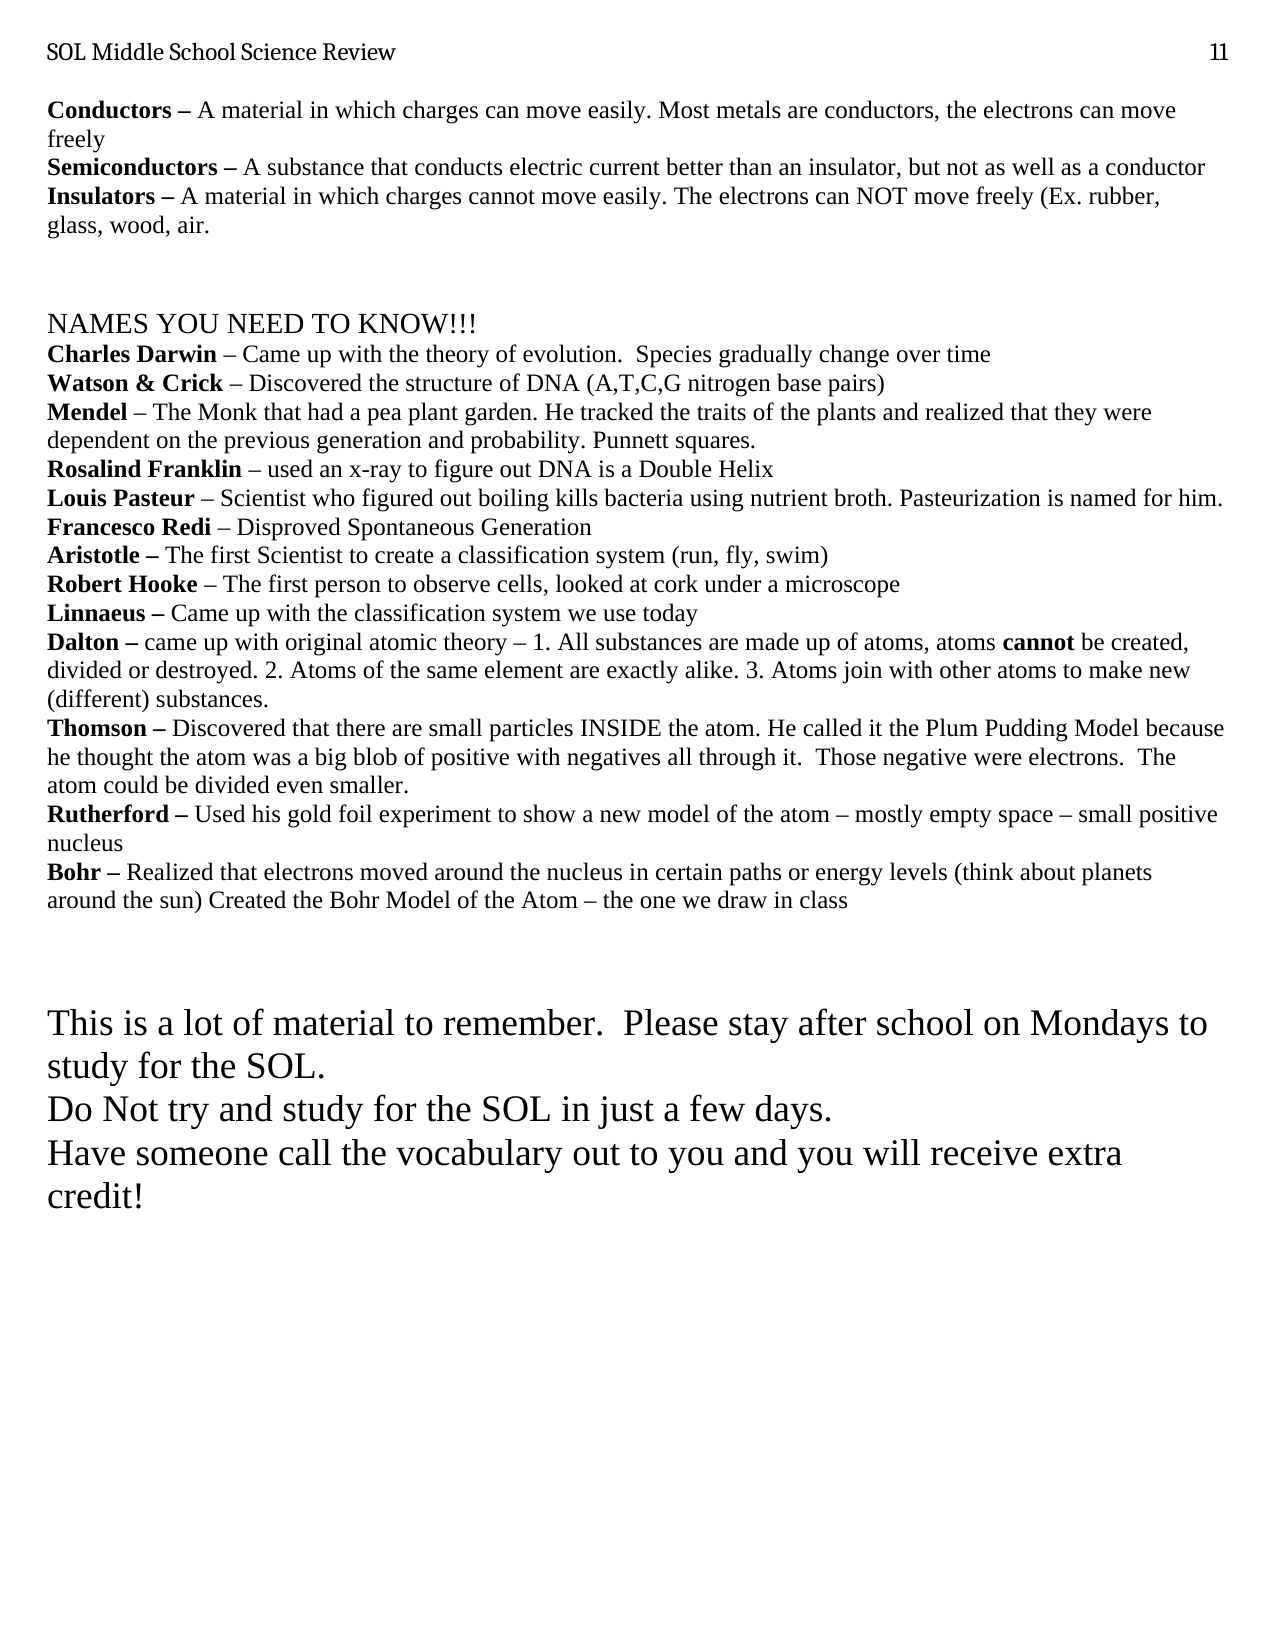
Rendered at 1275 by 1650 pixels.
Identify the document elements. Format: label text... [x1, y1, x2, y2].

text Rosalind Franklin – used an x-ray to figure out DNA is a Double Helix [47, 454, 1228, 483]
text Rutherford – Used his gold foil experiment to show a new model of the atom – mostly empty space – small positive nucleus [47, 799, 1228, 857]
text NAMES YOU NEED TO KNOW!!! [47, 306, 1228, 339]
text Thomson – Discovered that there are small particles INSIDE the atom. He called it the Plum Pudding Model because he thought the atom was a big blob of positive with negatives all through it. Those negative were electrons. The atom could be divided even smaller. [47, 713, 1228, 799]
text Linnaeus – Came up with the classification system we use today [47, 598, 1228, 627]
text Louis Pasteur – Scientist who figured out boiling kills bacteria using nutrient broth. Pasteurization is named for him. [47, 483, 1228, 512]
text Insulators – A material in which charges cannot move easily. The electrons can NOT move freely (Ex. rubber, glass, wood, air. [47, 181, 1228, 239]
text Do Not try and study for the SOL in just a few days. [47, 1087, 1228, 1130]
text Robert Hooke – The first person to observe cells, looked at cork under a microscope [47, 569, 1228, 598]
text Semiconductors – A substance that conducts electric current better than an insulator, but not as well as a conductor [47, 152, 1228, 181]
text Bohr – Realized that electrons moved around the nucleus in certain paths or energy levels (think about planets around the sun) Created the Bohr Model of the Atom – the one we draw in class [47, 857, 1228, 914]
text Aristotle – The first Scientist to create a classification system (run, fly, swim) [47, 541, 1228, 569]
text This is a lot of material to remember. Please stay after school on Mondays to study for the SOL. [47, 1001, 1228, 1087]
text Watson & Crick – Discovered the structure of DNA (A,T,C,G nitrogen base pairs) [47, 368, 1228, 397]
text Have someone call the vocabulary out to you and you will receive extra credit! [47, 1130, 1228, 1216]
text Conductors – A material in which charges can move easily. Most metals are conductors, the electrons can move freely [47, 95, 1228, 152]
text Charles Darwin – Came up with the theory of evolution. Species gradually change over time [47, 339, 1228, 368]
text Francesco Redi – Disproved Spontaneous Generation [47, 512, 1228, 541]
text Dalton – came up with original atomic theory – 1. All substances are made up of atoms, atoms cannot be created, divided or destroyed. 2. Atoms of the same element are exactly alike. 3. Atoms join with other atoms to make new (different) substances. [47, 627, 1228, 713]
text Mendel – The Monk that had a pea plant garden. He tracked the traits of the plants and realized that they were dependent on the previous generation and probability. Punnett squares. [47, 397, 1228, 454]
